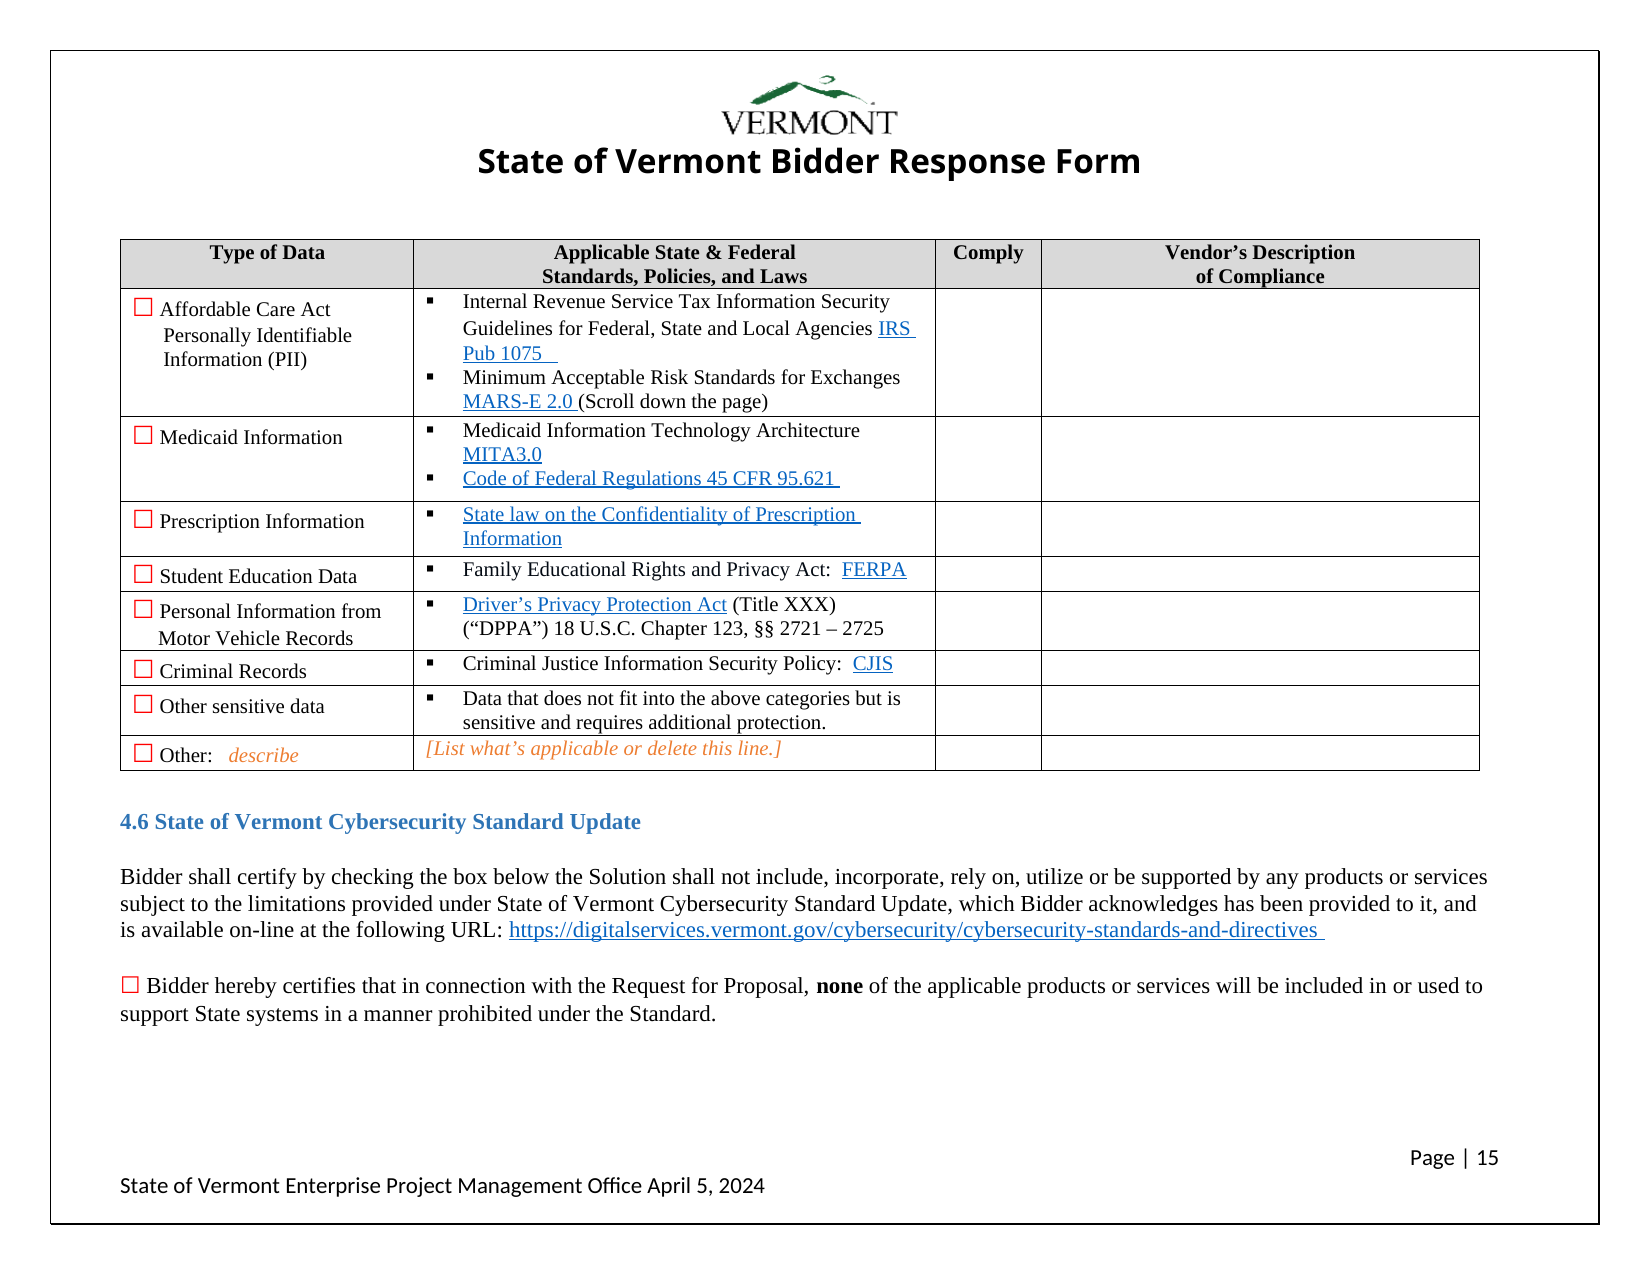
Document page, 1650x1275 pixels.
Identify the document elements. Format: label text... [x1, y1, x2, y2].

table_cell Medicaid Information Technology Architecture MITA3.0 Code of Federal Regulations 45 CFR 95.621 [414, 417, 935, 501]
picture [721, 75, 898, 138]
table_cell Other sensitive data [121, 686, 413, 734]
table_cell Driver’s Privacy Protection Act (Title XXX) (“DPPA”) 18 U.S.C. Chapter 123, §§ 2721 – 2725 [414, 592, 935, 650]
table_cell Internal Revenue Service Tax Information Security Guidelines for Federal, State and Local Agencies IRS Pub 1075 Minimum Acceptable Risk Standards for Exchanges MARS-E 2.0 (Scroll down the page) [414, 289, 935, 416]
table_cell [1042, 686, 1479, 734]
table_cell [936, 686, 1041, 734]
table_cell [936, 592, 1041, 650]
table_cell [1042, 592, 1479, 650]
table_cell [1042, 557, 1479, 591]
table_cell Other: describe [121, 736, 413, 769]
table_cell State law on the Confidentiality of Prescription Information [414, 502, 935, 556]
table_cell Criminal Records [121, 651, 413, 685]
table_cell Affordable Care Act Personally Identifiable Information (PII) [121, 289, 413, 416]
table_cell Prescription Information [121, 502, 413, 556]
table_cell [936, 417, 1041, 501]
table_cell [936, 502, 1041, 556]
table_cell [1042, 417, 1479, 501]
text Bidder hereby certifies that in connection with the Request for Proposal, none of the applicable products or services will be included in or used to support State systems in a manner prohibited under the Standard. [120, 969, 1499, 1026]
table_cell [936, 289, 1041, 416]
table_cell [936, 736, 1041, 769]
table_cell [936, 651, 1041, 685]
table_cell Student Education Data [121, 557, 413, 591]
table_cell [1042, 289, 1479, 416]
table_header Type of Data [121, 240, 413, 288]
table_cell [936, 557, 1041, 591]
table_cell Data that does not fit into the above categories but is sensitive and requires additional protection. [414, 686, 935, 734]
table_header Applicable State & Federal Standards, Policies, and Laws [414, 240, 935, 288]
table_header Vendor’s Description of Compliance [1042, 240, 1479, 288]
text Bidder shall certify by checking the box below the Solution shall not include, incorporate, rely on, utilize or be supported by any products or services subject to the limitations provided under State of Vermont Cybersecurity Standard Update, which Bidder acknowledges has been provided to it, and is available on-line at the following URL: https://digitalservices.vermont.gov/cybersecurity/cybersecurity-standards-and-directives [120, 863, 1499, 942]
table_header Comply [936, 240, 1041, 288]
text 4.6 State of Vermont Cybersecurity Standard Update [120, 808, 1499, 835]
table_cell Family Educational Rights and Privacy Act: FERPA [414, 557, 935, 591]
table_cell Medicaid Information [121, 417, 413, 501]
table_cell Criminal Justice Information Security Policy: CJIS [414, 651, 935, 685]
table_cell [1042, 736, 1479, 769]
table_cell [1042, 651, 1479, 685]
table_cell [1042, 502, 1479, 556]
table_cell [List what’s applicable or delete this line.] [414, 736, 935, 769]
table_cell Personal Information from Motor Vehicle Records [121, 592, 413, 650]
